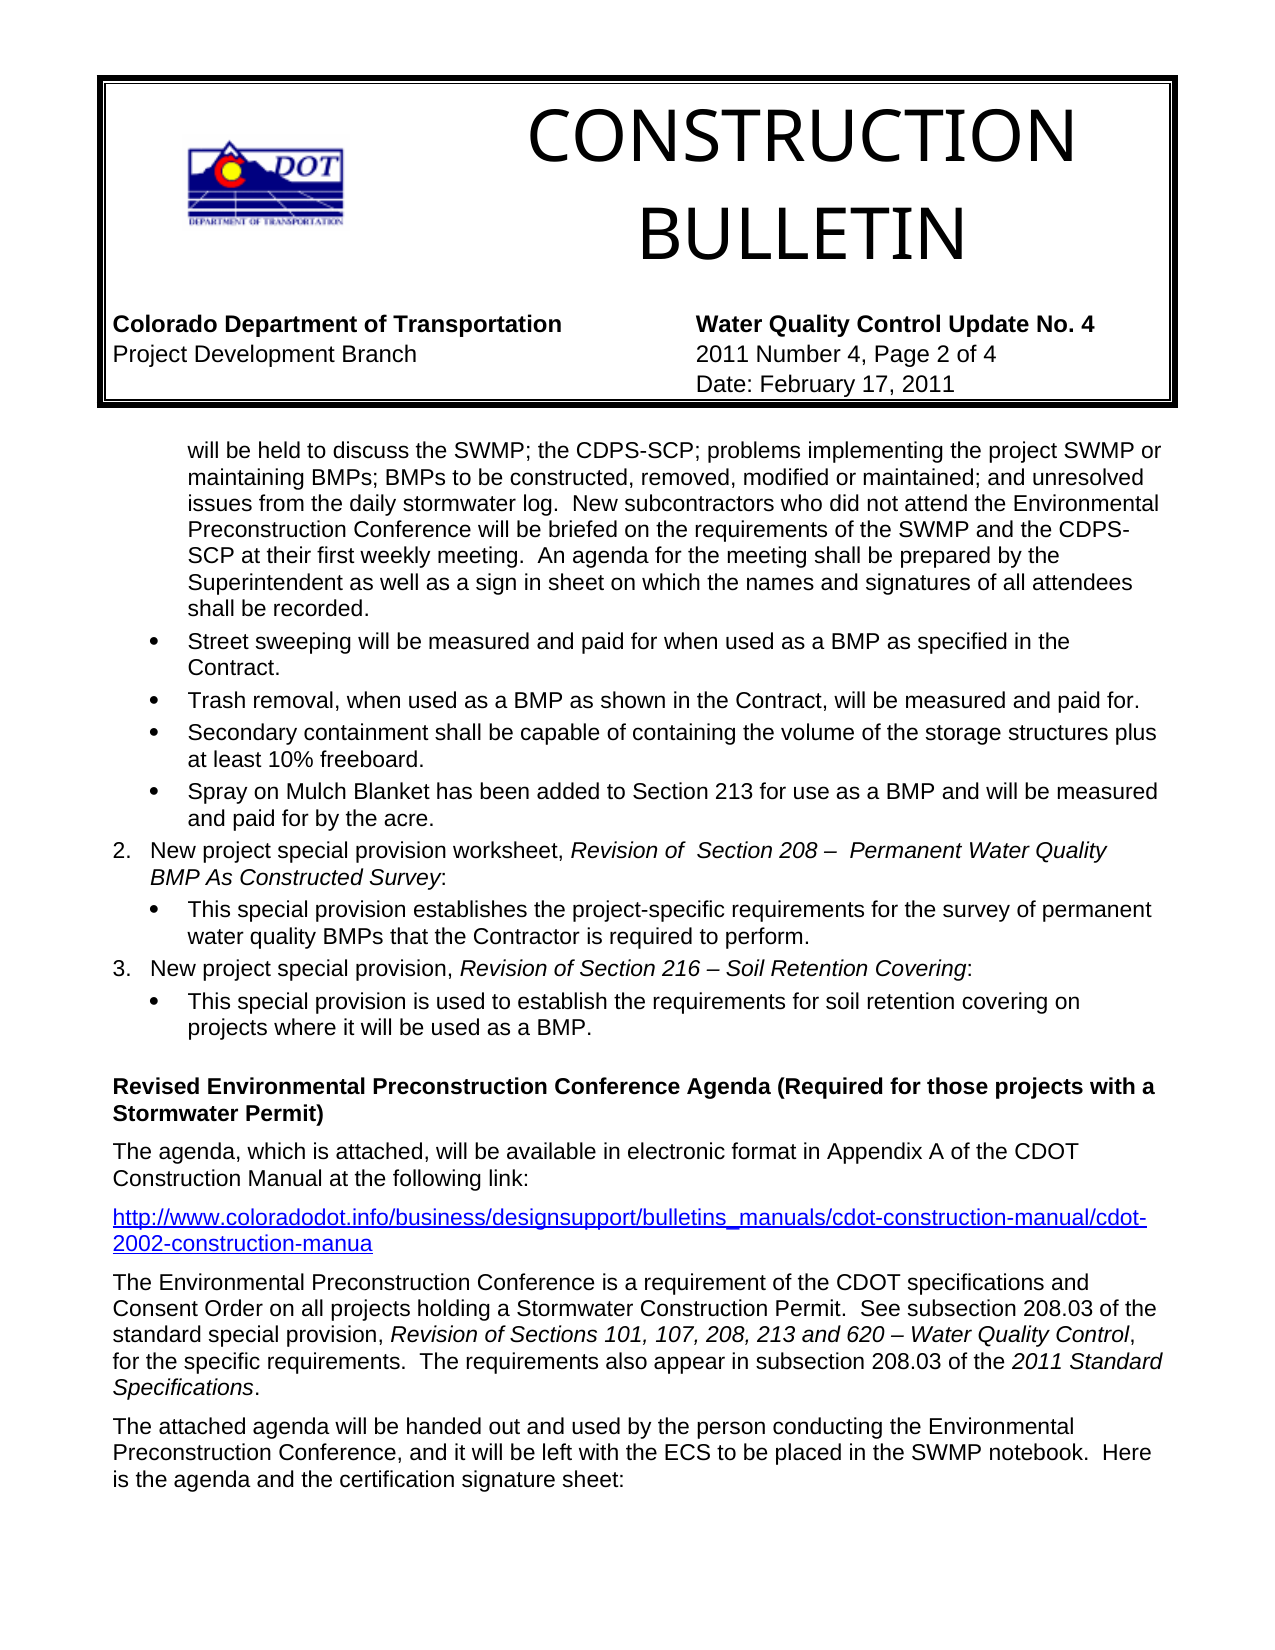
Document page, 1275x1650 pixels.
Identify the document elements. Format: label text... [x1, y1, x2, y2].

list Trash removal, when used as a BMP as shown in the Contract, will be measured and paid for. [150, 687, 1162, 713]
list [150, 437, 1162, 622]
text The agenda, which is attached, will be available in electronic format in Appendix A of the CDOT Construction Manual at the following link: [112, 1138, 1162, 1191]
text http://www.coloradodot.info/business/designsupport/bulletins_manuals/cdot-construction-manual/cdot-2002-construction-manua [112, 1203, 1162, 1256]
list This special provision is used to establish the requirements for soil retention covering on projects where it will be used as a BMP. [150, 988, 1162, 1041]
list Secondary containment shall be capable of containing the volume of the storage structures plus at least 10% freeboard. [150, 719, 1162, 772]
list New project special provision, Revision of Section 216 – Soil Retention Covering: [112, 955, 1162, 982]
list Spray on Mulch Blanket has been added to Section 213 for use as a BMP and will be measured and paid for by the acre. [150, 778, 1162, 831]
text The attached agenda will be handed out and used by the person conducting the Environmental Preconstruction Conference, and it will be left with the ECS to be placed in the SWMP notebook. Here is the agenda and the certification signature sheet: [112, 1413, 1162, 1492]
text The Environmental Preconstruction Conference is a requirement of the CDOT specifications and Consent Order on all projects holding a Stormwater Construction Permit. See subsection 208.03 of the standard special provision, Revision of Sections 101, 107, 208, 213 and 620 – Water Quality Control, for the specific requirements. The requirements also appear in subsection 208.03 of the 2011 Standard Specifications. [112, 1269, 1162, 1401]
list Street sweeping will be measured and paid for when used as a BMP as specified in the Contract. [150, 628, 1162, 681]
list New project special provision worksheet, Revision of Section 208 – Permanent Water Quality BMP As Constructed Survey: [112, 837, 1162, 890]
text Revised Environmental Preconstruction Conference Agenda (Required for those projects with a Stormwater Permit) [112, 1073, 1162, 1126]
list This special provision establishes the project-specific requirements for the survey of permanent water quality BMPs that the Contractor is required to perform. [150, 896, 1162, 949]
